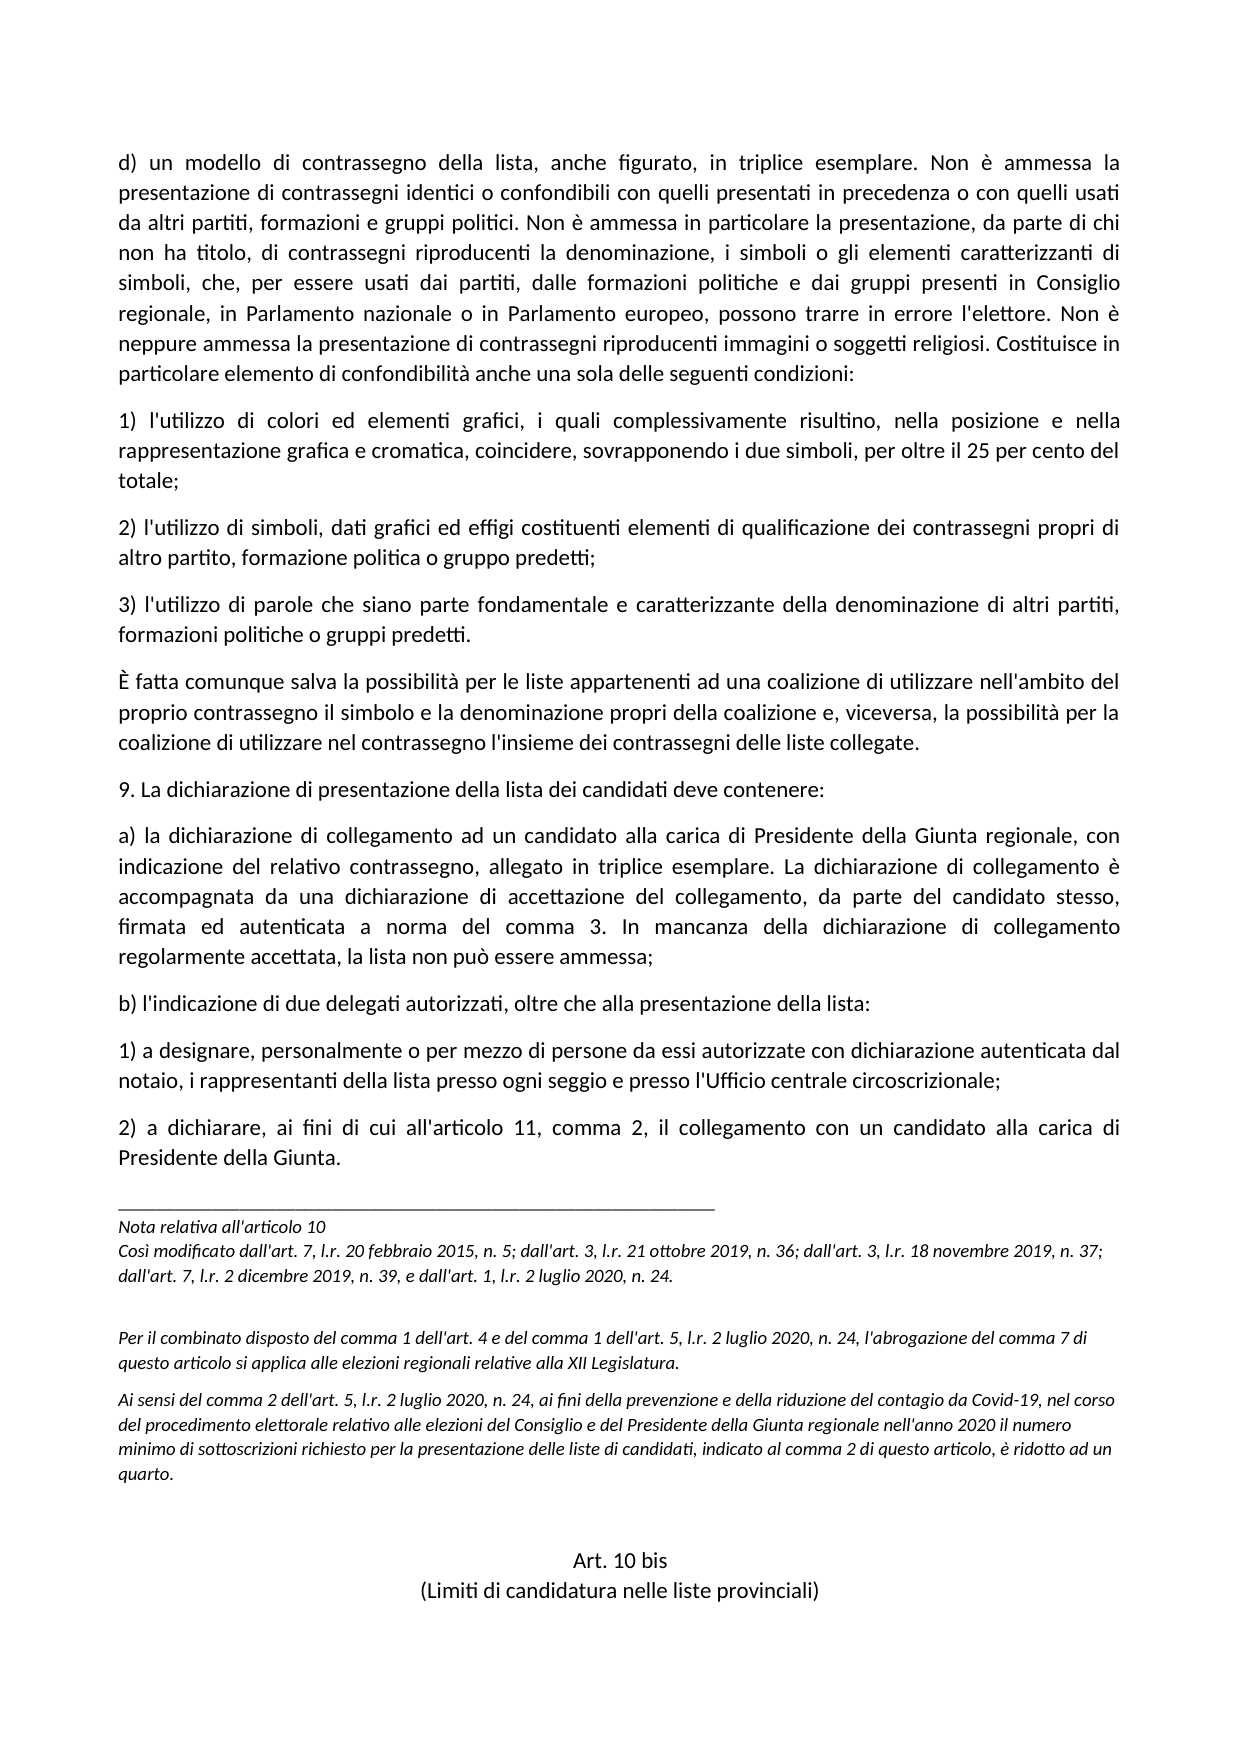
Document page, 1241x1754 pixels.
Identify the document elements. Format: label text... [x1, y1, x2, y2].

text 9. La dichiarazione di presentazione della lista dei candidati deve contenere: [118, 775, 1122, 803]
text 3) l'utilizzo di parole che siano parte fondamentale e caratterizzante della denominazione di altri partiti, formazioni politiche o gruppi predetti. [118, 590, 1122, 648]
text Nota relativa all'articolo 10 [118, 1215, 1122, 1238]
text b) l'indicazione di due delegati autorizzati, oltre che alla presentazione della lista: [118, 989, 1122, 1017]
text È fatta comunque salva la possibilità per le liste appartenenti ad una coalizione di utilizzare nell'ambito del proprio contrassegno il simbolo e la denominazione propri della coalizione e, viceversa, la possibilità per la coalizione di utilizzare nel contrassegno l'insieme dei contrassegni delle liste collegate. [118, 667, 1122, 756]
text d) un modello di contrassegno della lista, anche figurato, in triplice esemplare. Non è ammessa la presentazione di contrassegni identici o confondibili con quelli presentati in precedenza o con quelli usati da altri partiti, formazioni e gruppi politici. Non è ammessa in particolare la presentazione, da parte di chi non ha titolo, di contrassegni riproducenti la denominazione, i simboli o gli elementi caratterizzanti di simboli, che, per essere usati dai partiti, dalle formazioni politiche e dai gruppi presenti in Consiglio regionale, in Parlamento nazionale o in Parlamento europeo, possono trarre in errore l'elettore. Non è neppure ammessa la presentazione di contrassegni riproducenti immagini o soggetti religiosi. Costituisce in particolare elemento di confondibilità anche una sola delle seguenti condizioni: [118, 148, 1122, 387]
text Art. 10 bis [118, 1546, 1122, 1574]
text 2) a dichiarare, ai fini di cui all'articolo 11, comma 2, il collegamento con un candidato alla carica di Presidente della Giunta. [118, 1113, 1122, 1171]
text 1) l'utilizzo di colori ed elementi grafici, i quali complessivamente risultino, nella posizione e nella rappresentazione grafica e cromatica, coincidere, sovrapponendo i due simboli, per oltre il 25 per cento del totale; [118, 406, 1122, 494]
text 1) a designare, personalmente o per mezzo di persone da essi autorizzate con dichiarazione autenticata dal notaio, i rappresentanti della lista presso ogni seggio e presso l'Ufficio centrale circoscrizionale; [118, 1036, 1122, 1094]
text Così modificato dall'art. 7, l.r. 20 febbraio 2015, n. 5; dall'art. 3, l.r. 21 ottobre 2019, n. 36; dall'art. 3, l.r. 18 novembre 2019, n. 37; dall'art. 7, l.r. 2 dicembre 2019, n. 39, e dall'art. 1, l.r. 2 luglio 2020, n. 24. [118, 1240, 1122, 1287]
text ________________________________________________________________ [118, 1190, 1122, 1213]
text a) la dichiarazione di collegamento ad un candidato alla carica di Presidente della Giunta regionale, con indicazione del relativo contrassegno, allegato in triplice esemplare. La dichiarazione di collegamento è accompagnata da una dichiarazione di accettazione del collegamento, da parte del candidato stesso, firmata ed autenticata a norma del comma 3. In mancanza della dichiarazione di collegamento regolarmente accettata, la lista non può essere ammessa; [118, 822, 1122, 970]
text Ai sensi del comma 2 dell'art. 5, l.r. 2 luglio 2020, n. 24, ai fini della prevenzione e della riduzione del contagio da Covid-19, nel corso del procedimento elettorale relativo alle elezioni del Consiglio e del Presidente della Giunta regionale nell'anno 2020 il numero minimo di sottoscrizioni richiesto per la presentazione delle liste di candidati, indicato al comma 2 di questo articolo, è ridotto ad un quarto. [118, 1388, 1122, 1485]
text Per il combinato disposto del comma 1 dell'art. 4 e del comma 1 dell'art. 5, l.r. 2 luglio 2020, n. 24, l'abrogazione del comma 7 di questo articolo si applica alle elezioni regionali relative alla XII Legislatura. [118, 1326, 1122, 1374]
text 2) l'utilizzo di simboli, dati grafici ed effigi costituenti elementi di qualificazione dei contrassegni propri di altro partito, formazione politica o gruppo predetti; [118, 513, 1122, 571]
text (Limiti di candidatura nelle liste provinciali) [118, 1576, 1122, 1604]
